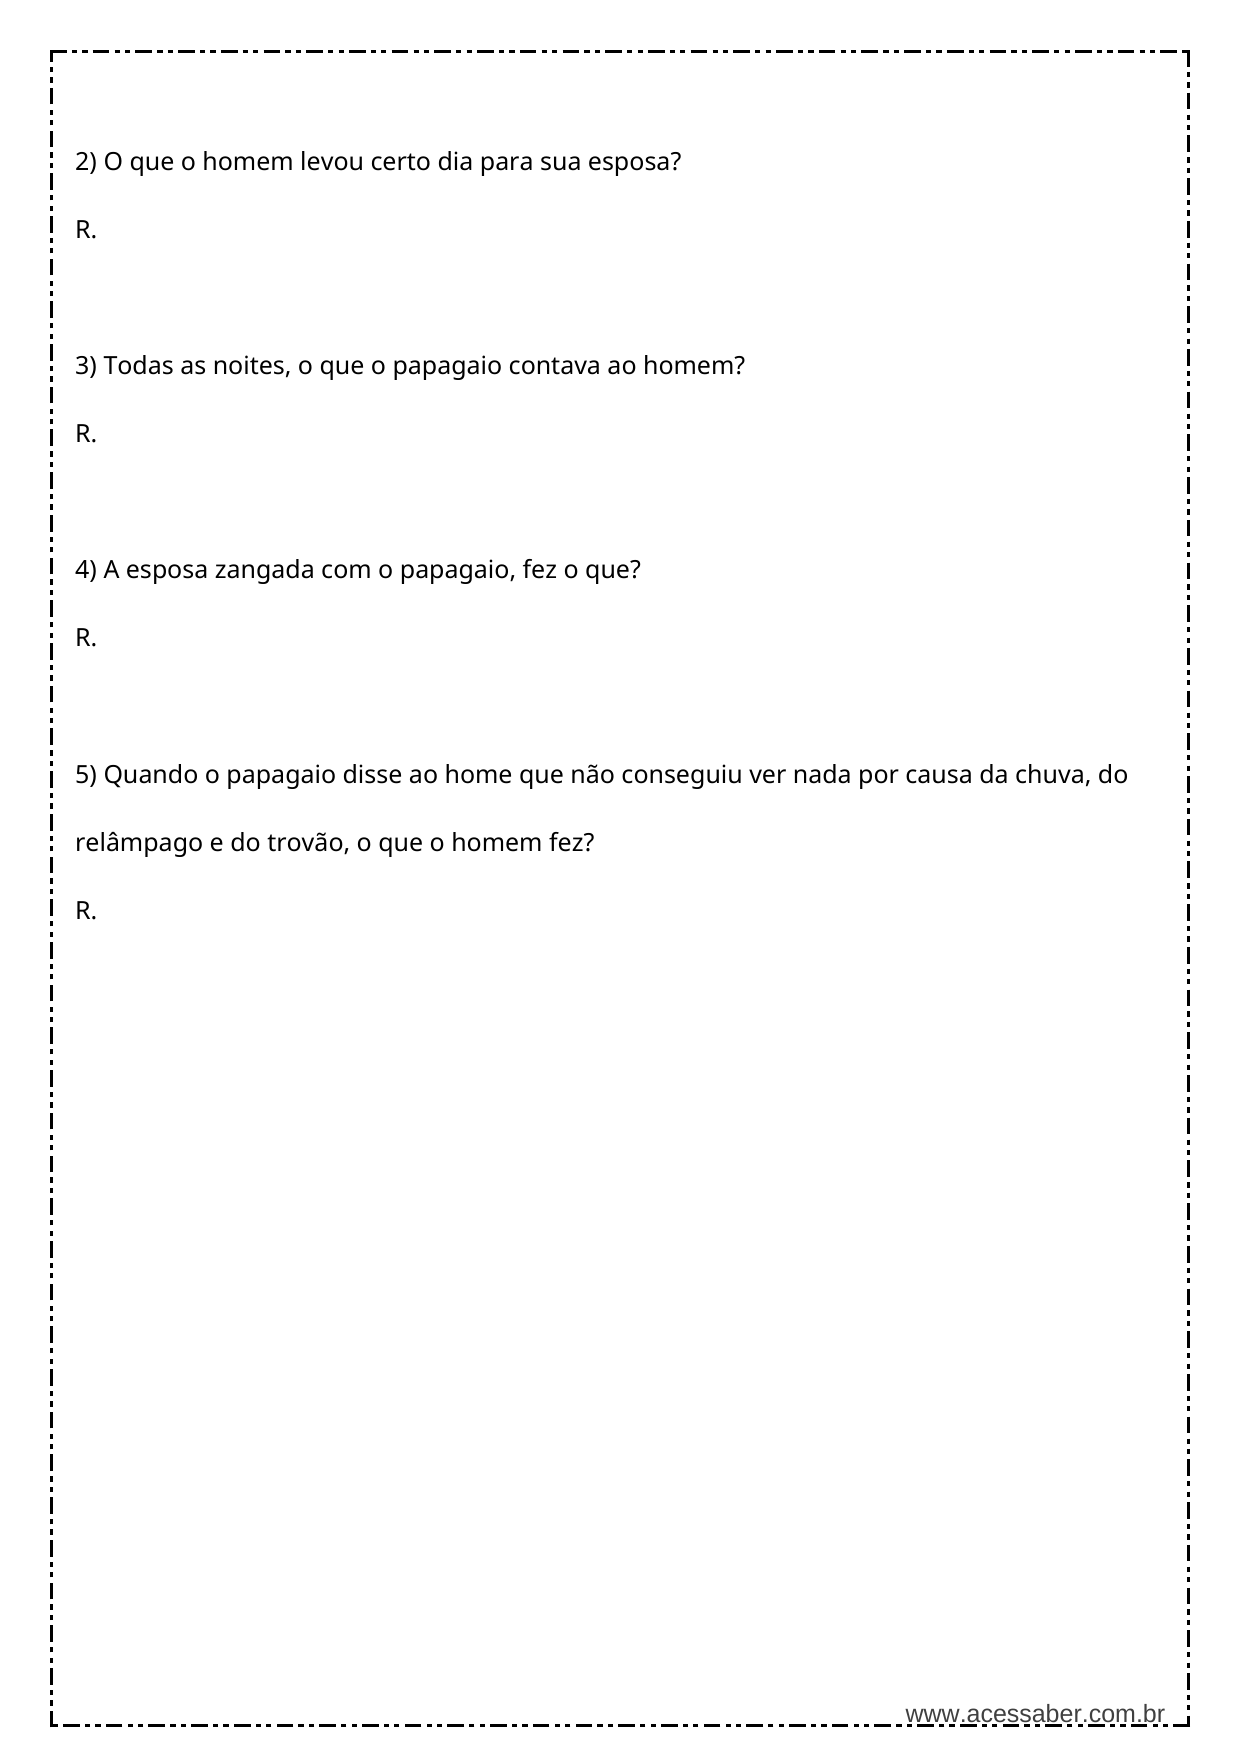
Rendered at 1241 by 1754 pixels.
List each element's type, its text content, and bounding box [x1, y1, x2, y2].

text R. [75, 892, 1165, 927]
text R. [75, 211, 1165, 245]
text 2) O que o homem levou certo dia para sua esposa? [75, 143, 1165, 177]
text R. [75, 620, 1165, 654]
text 5) Quando o papagaio disse ao home que não conseguiu ver nada por causa da chuva, do relâmpago e do trovão, o que o homem fez? [75, 756, 1165, 858]
text R. [75, 416, 1165, 450]
text 4) A esposa zangada com o papagaio, fez o que? [75, 552, 1165, 586]
text 3) Todas as noites, o que o papagaio contava ao homem? [75, 347, 1165, 382]
